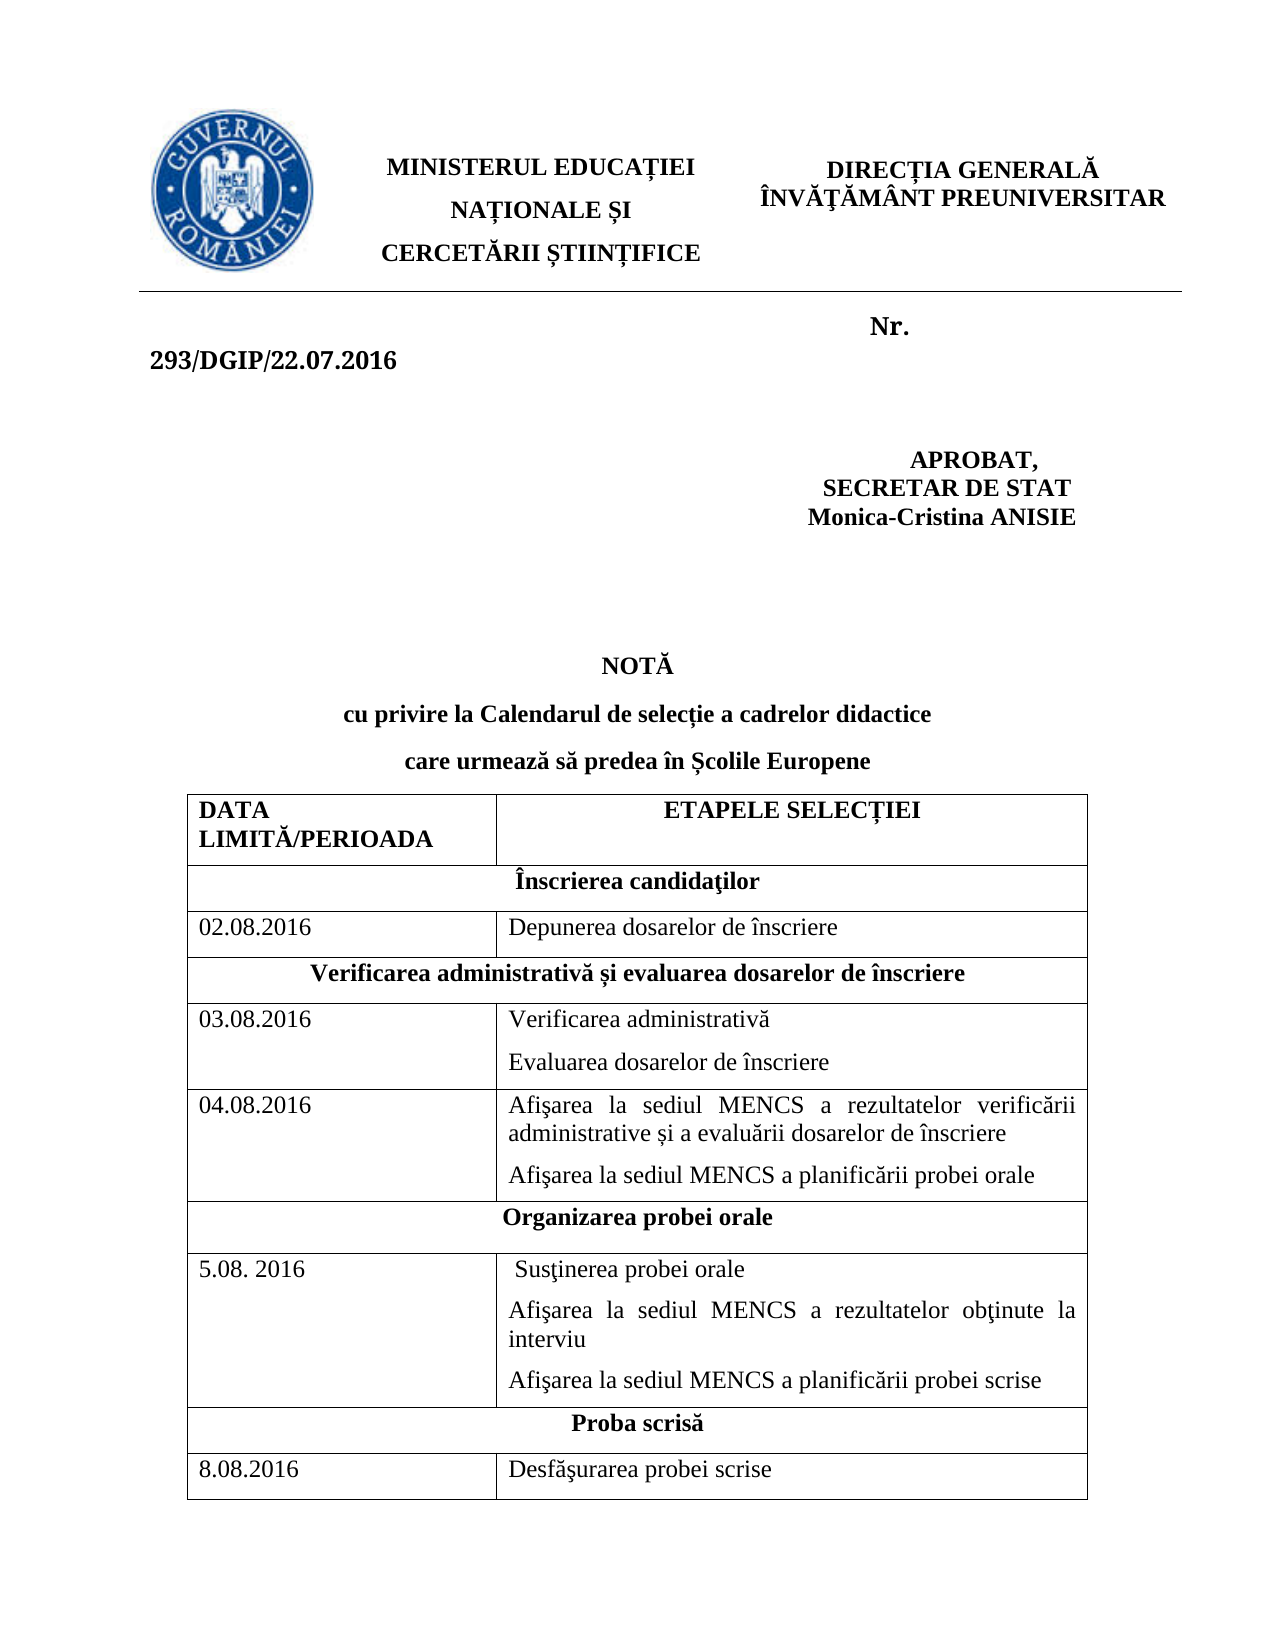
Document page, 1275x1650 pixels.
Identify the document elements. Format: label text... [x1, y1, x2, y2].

text SECRETAR DE STAT [150, 473, 1125, 502]
table_header [139, 109, 338, 291]
table_cell Susţinerea probei orale Afişarea la sediul MENCS a rezultatelor obţinute la interviu Afişarea la sediul MENCS a planificării probei scrise [497, 1254, 1087, 1407]
table_cell Proba scrisă [188, 1408, 1087, 1453]
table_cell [497, 1454, 1087, 1498]
table_cell Verificarea administrativă și evaluarea dosarelor de înscriere [188, 958, 1087, 1003]
picture [150, 108, 314, 273]
text Nr. 293/DGIP/22.07.2016 [150, 292, 1125, 377]
table_header ETAPELE SELECȚIEI [497, 795, 1087, 865]
text cu privire la Calendarul de selecție a cadrelor didactice [150, 699, 1125, 727]
table_cell Afişarea la sediul MENCS a rezultatelor verificării administrative și a evaluării dosarelor de înscriere Afişarea la sediul MENCS a planificării probei orale [497, 1090, 1087, 1201]
text care urmează să predea în Școlile Europene [150, 746, 1125, 775]
table_cell Înscrierea candidaţilor [188, 866, 1087, 911]
table_cell Organizarea probei orale [188, 1202, 1087, 1253]
table_header DIRECȚIA GENERALĂ ÎNVĂŢĂMÂNT PREUNIVERSITAR [744, 109, 1182, 291]
table_cell 02.08.2016 [188, 912, 496, 957]
table_header DATA LIMITĂ/PERIOADA [188, 795, 496, 865]
table_cell 03.08.2016 [188, 1004, 496, 1089]
table_cell 5.08. 2016 [188, 1254, 496, 1407]
text APROBAT, [150, 445, 1125, 473]
text NOTĂ [150, 651, 1125, 680]
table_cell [188, 1454, 496, 1498]
table_cell Depunerea dosarelor de înscriere [497, 912, 1087, 957]
table_cell Verificarea administrativă Evaluarea dosarelor de înscriere [497, 1004, 1087, 1089]
table_header MINISTERUL EDUCAȚIEI NAȚIONALE ȘI CERCETĂRII ȘTIINȚIFICE [338, 109, 744, 291]
table_header Monica-Cristina ANISIE [306, 502, 1266, 651]
table_cell 04.08.2016 [188, 1090, 496, 1201]
